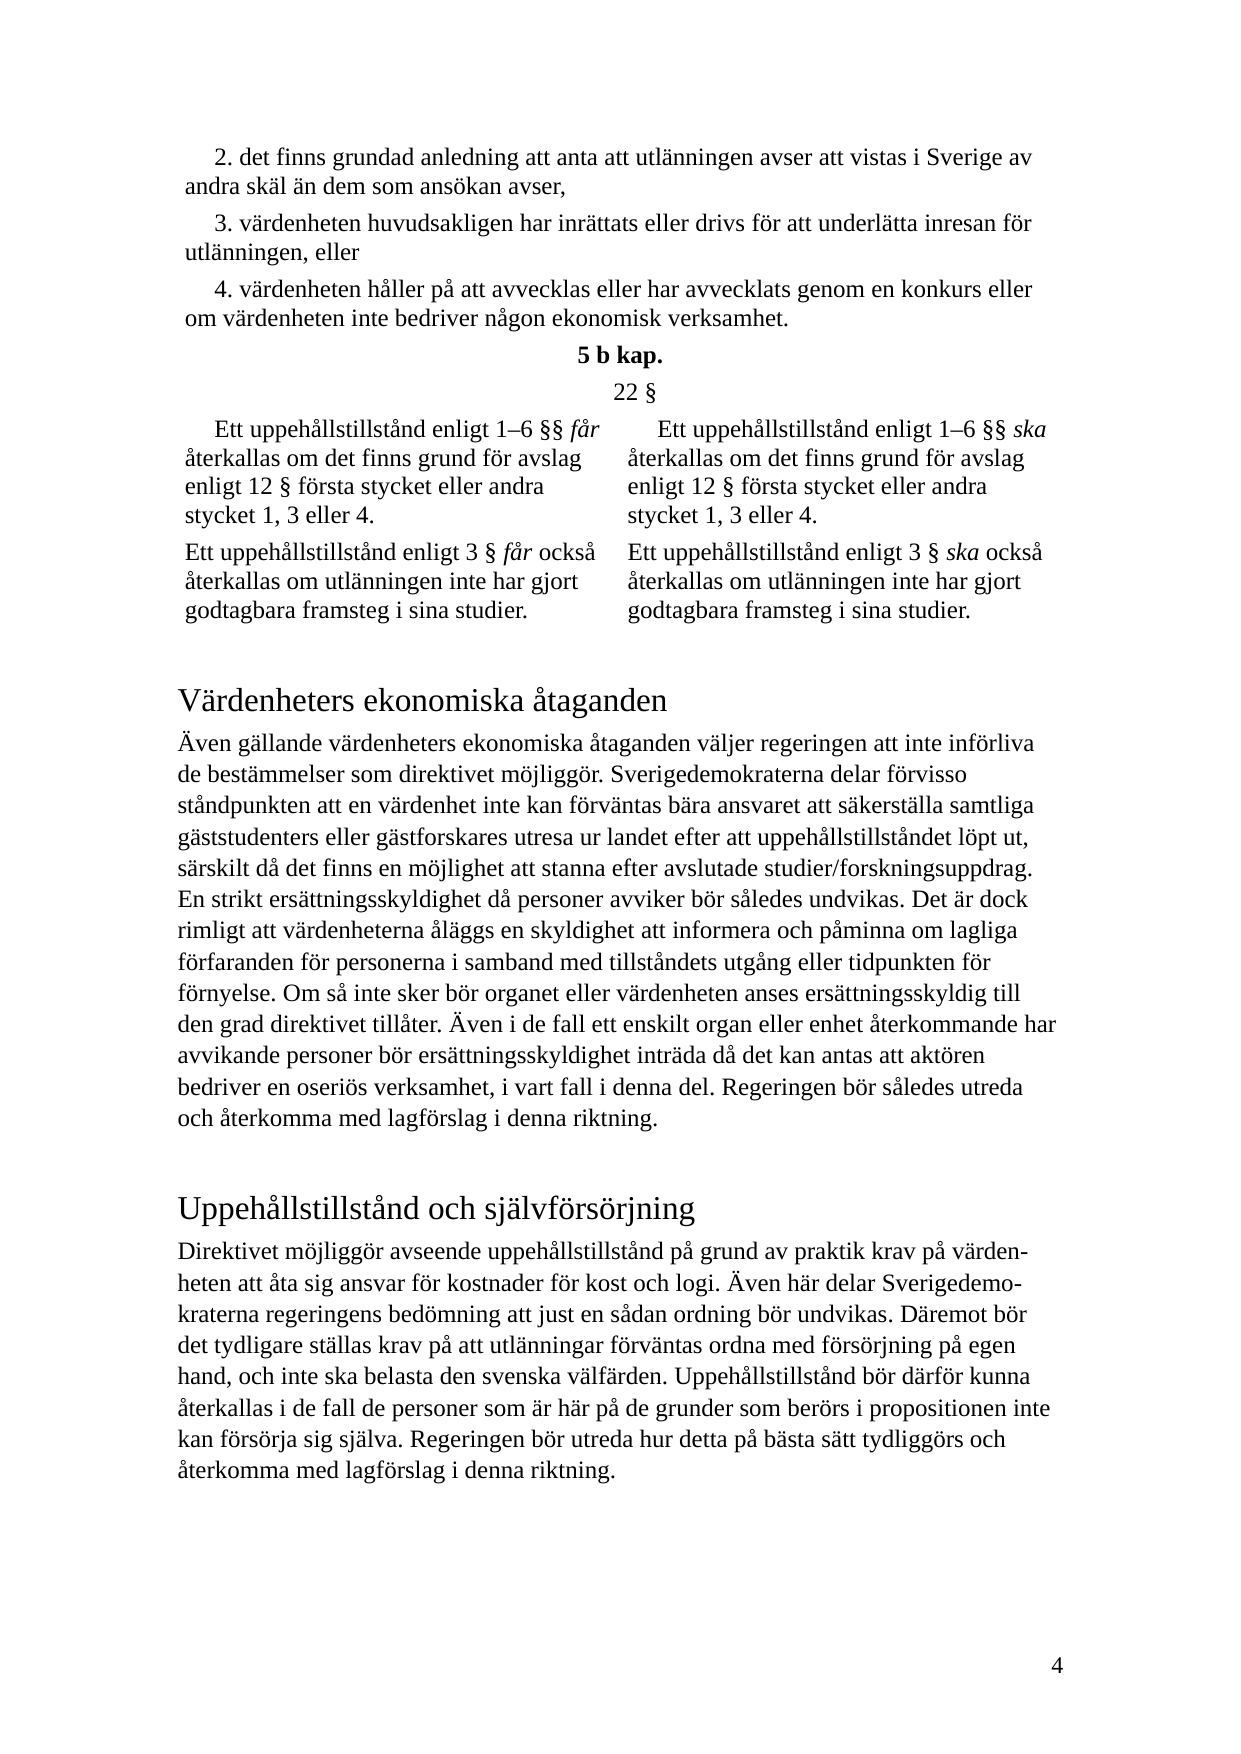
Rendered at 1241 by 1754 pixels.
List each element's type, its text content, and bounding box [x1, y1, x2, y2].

text Även gällande värdenheters ekonomiska åtaganden väljer regeringen att inte införliva de bestämmelser som direktivet möjliggör. Sverigedemokraterna delar förvisso ståndpunkten att en värdenhet inte kan förväntas bära ansvaret att säkerställa samtliga gäststudenters eller gästforskares utresa ur landet efter att uppehållstillståndet löpt ut, särskilt då det finns en möjlighet att stanna efter avslutade studier/forskningsuppdrag. En strikt ersättningsskyldighet då personer avviker bör således undvikas. Det är dock rimligt att värdenheterna åläggs en skyldighet att informera och påminna om lagliga förfaranden för personerna i samband med tillståndets utgång eller tidpunkten för förnyelse. Om så inte sker bör organet eller värdenheten anses ersättningsskyldig till den grad direktivet tillåter. Även i de fall ett enskilt organ eller enhet återkommande har avvikande personer bör ersättningsskyldighet inträda då det kan antas att aktören bedriver en oseriös verksamhet, i vart fall i denna del. Regeringen bör således utreda och återkomma med lagförslag i denna riktning. [177, 726, 1063, 1132]
subtitle Uppehållstillstånd och självförsörjning [177, 1194, 1063, 1226]
table_cell Ett uppehållstillstånd enligt 1–6 §§ får återkallas om det finns grund för avslag enligt 12 § första stycket eller andra stycket 1, 3 eller 4. Ett uppehållstillstånd enligt 3 § får också återkallas om utlänningen inte har gjort godtagbara framsteg i sina studier. [177, 406, 620, 623]
table_cell Ett uppehållstillstånd enligt 1–6 §§ ska återkallas om det finns grund för avslag enligt 12 § första stycket eller andra stycket 1, 3 eller 4. Ett uppehållstillstånd enligt 3 § ska också återkallas om utlänningen inte har gjort godtagbara framsteg i sina studier. [620, 406, 1063, 623]
subtitle Värdenheters ekonomiska åtaganden [177, 686, 1063, 717]
table_cell 5 b kap. 22 § [177, 331, 1063, 406]
text Direktivet möjliggör avseende uppehållstillstånd på grund av praktik krav på värdenheten att åta sig ansvar för kostnader för kost och logi. Även här delar Sverigedemokraterna regeringens bedömning att just en sådan ordning bör undvikas. Däremot bör det tydligare ställas krav på att utlänningar förväntas ordna med försörjning på egen hand, och inte ska belasta den svenska välfärden. Uppehållstillstånd bör därför kunna återkallas i de fall de personer som är här på de grunder som berörs i propositionen inte kan försörja sig själva. Regeringen bör utreda hur detta på bästa sätt tydliggörs och återkomma med lagförslag i denna riktning. [177, 1234, 1063, 1484]
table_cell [177, 134, 1063, 331]
